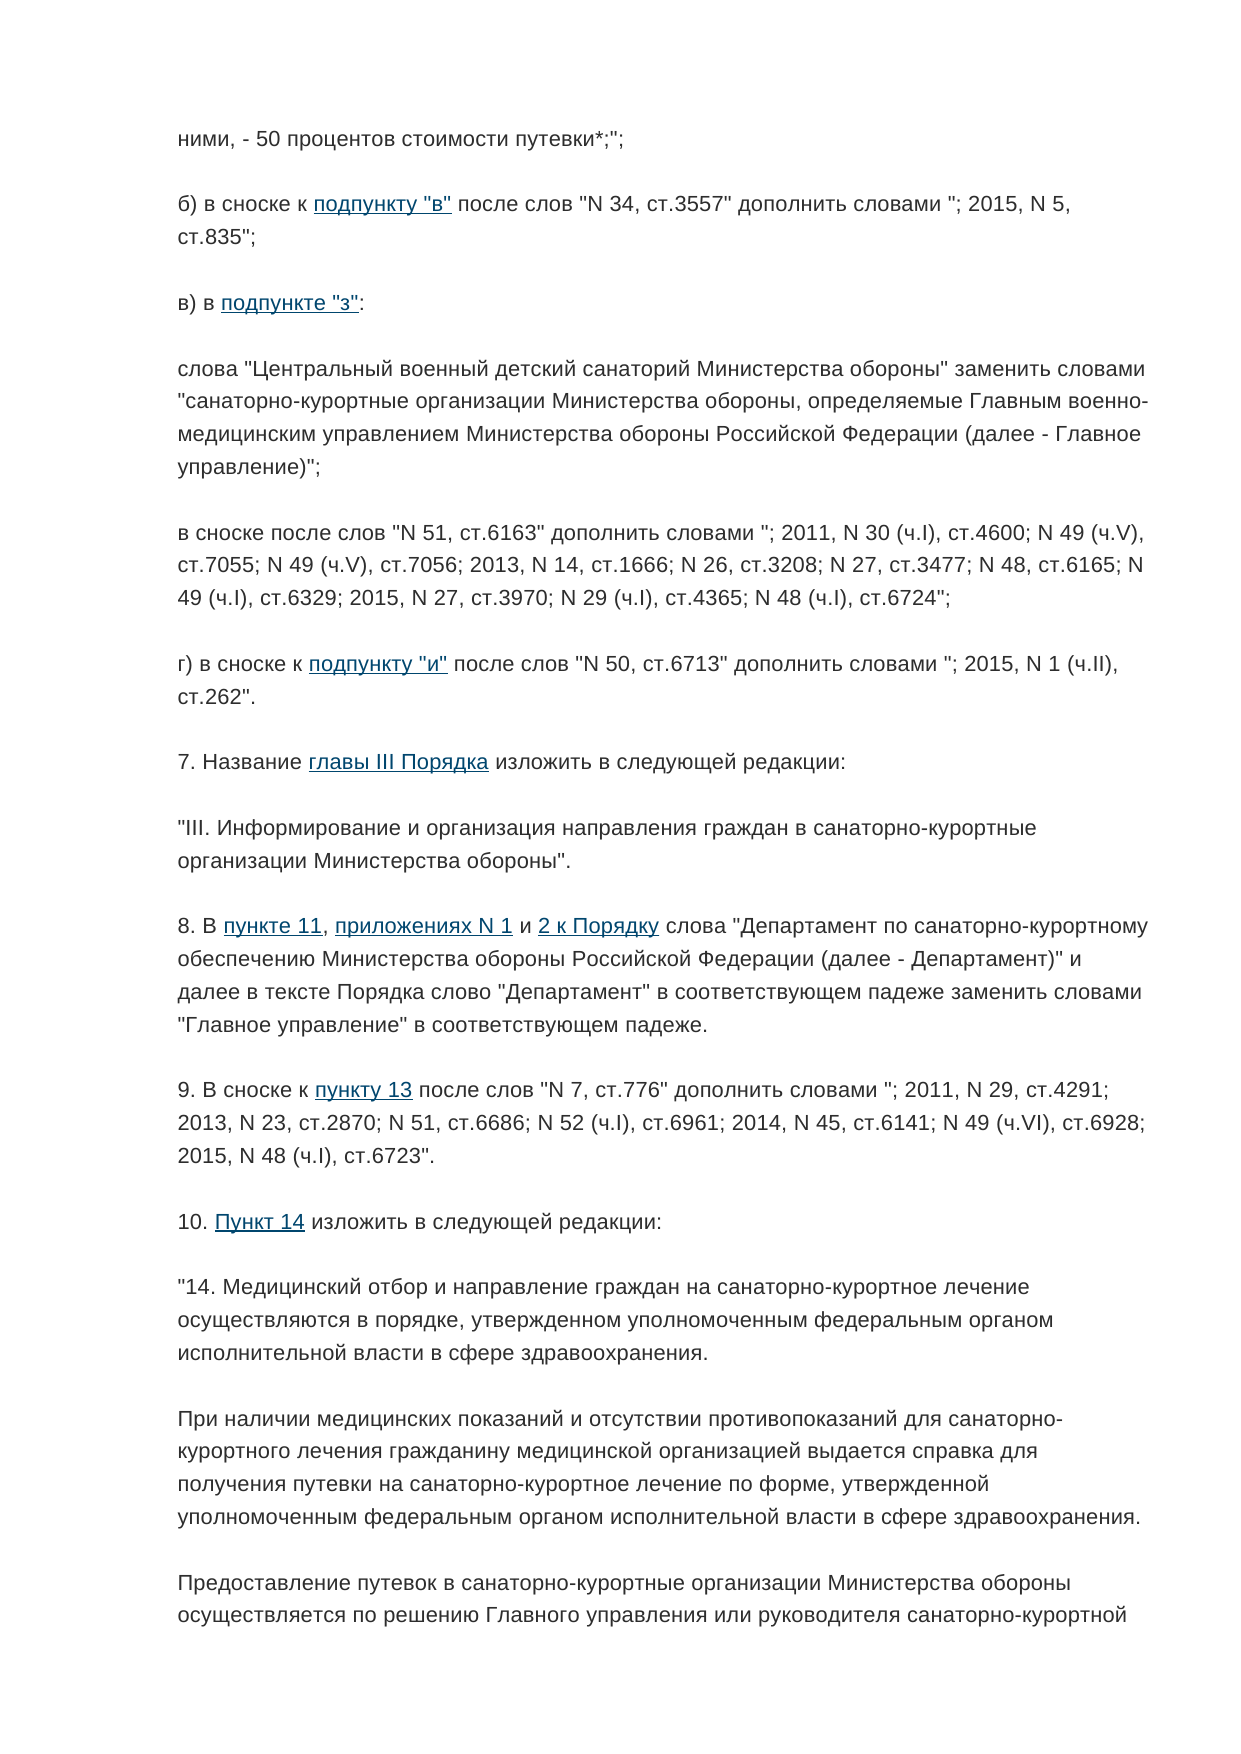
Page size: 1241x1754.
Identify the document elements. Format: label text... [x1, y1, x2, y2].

text в) в подпункте "з": слова "Центральный военный детский санаторий Министерства обороны" заменить словами "санаторно-курортные организации Министерства обороны, определяемые Главным военно-медицинским управлением Министерства обороны Российской Федерации (далее - Главное управление)"; в сноске после слов "N 51, ст.6163" дополнить словами "; 2011, N 30 (ч.I), ст.4600; N 49 (ч.V), ст.7055; N 49 (ч.V), ст.7056; 2013, N 14, ст.1666; N 26, ст.3208; N 27, ст.3477; N 48, ст.6165; N 49 (ч.I), ст.6329; 2015, N 27, ст.3970; N 29 (ч.I), ст.4365; N 48 (ч.I), ст.6724"; [177, 282, 1152, 643]
text 8. В пункте 11, приложениях N 1 и 2 к Порядку слова "Департамент по санаторно-курортному обеспечению Министерства обороны Российской Федерации (далее - Департамент)" и далее в тексте Порядка слово "Департамент" в соответствующем падеже заменить словами "Главное управление" в соответствующем падеже. [177, 906, 1152, 1070]
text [177, 1201, 1152, 1627]
text б) в сноске к подпункту "в" после слов "N 34, ст.3557" дополнить словами "; 2015, N 5, ст.835"; [177, 184, 1152, 282]
text 9. В сноске к пункту 13 после слов "N 7, ст.776" дополнить словами "; 2011, N 29, ст.4291; 2013, N 23, ст.2870; N 51, ст.6686; N 52 (ч.I), ст.6961; 2014, N 45, ст.6141; N 49 (ч.VI), ст.6928; 2015, N 48 (ч.I), ст.6723". [177, 1070, 1152, 1201]
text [177, 118, 1152, 184]
text 7. Название главы III Порядка изложить в следующей редакции: "III. Информирование и организация направления граждан в санаторно-курортные организации Министерства обороны". [177, 742, 1152, 906]
text г) в сноске к подпункту "и" после слов "N 50, ст.6713" дополнить словами "; 2015, N 1 (ч.II), ст.262". [177, 643, 1152, 742]
